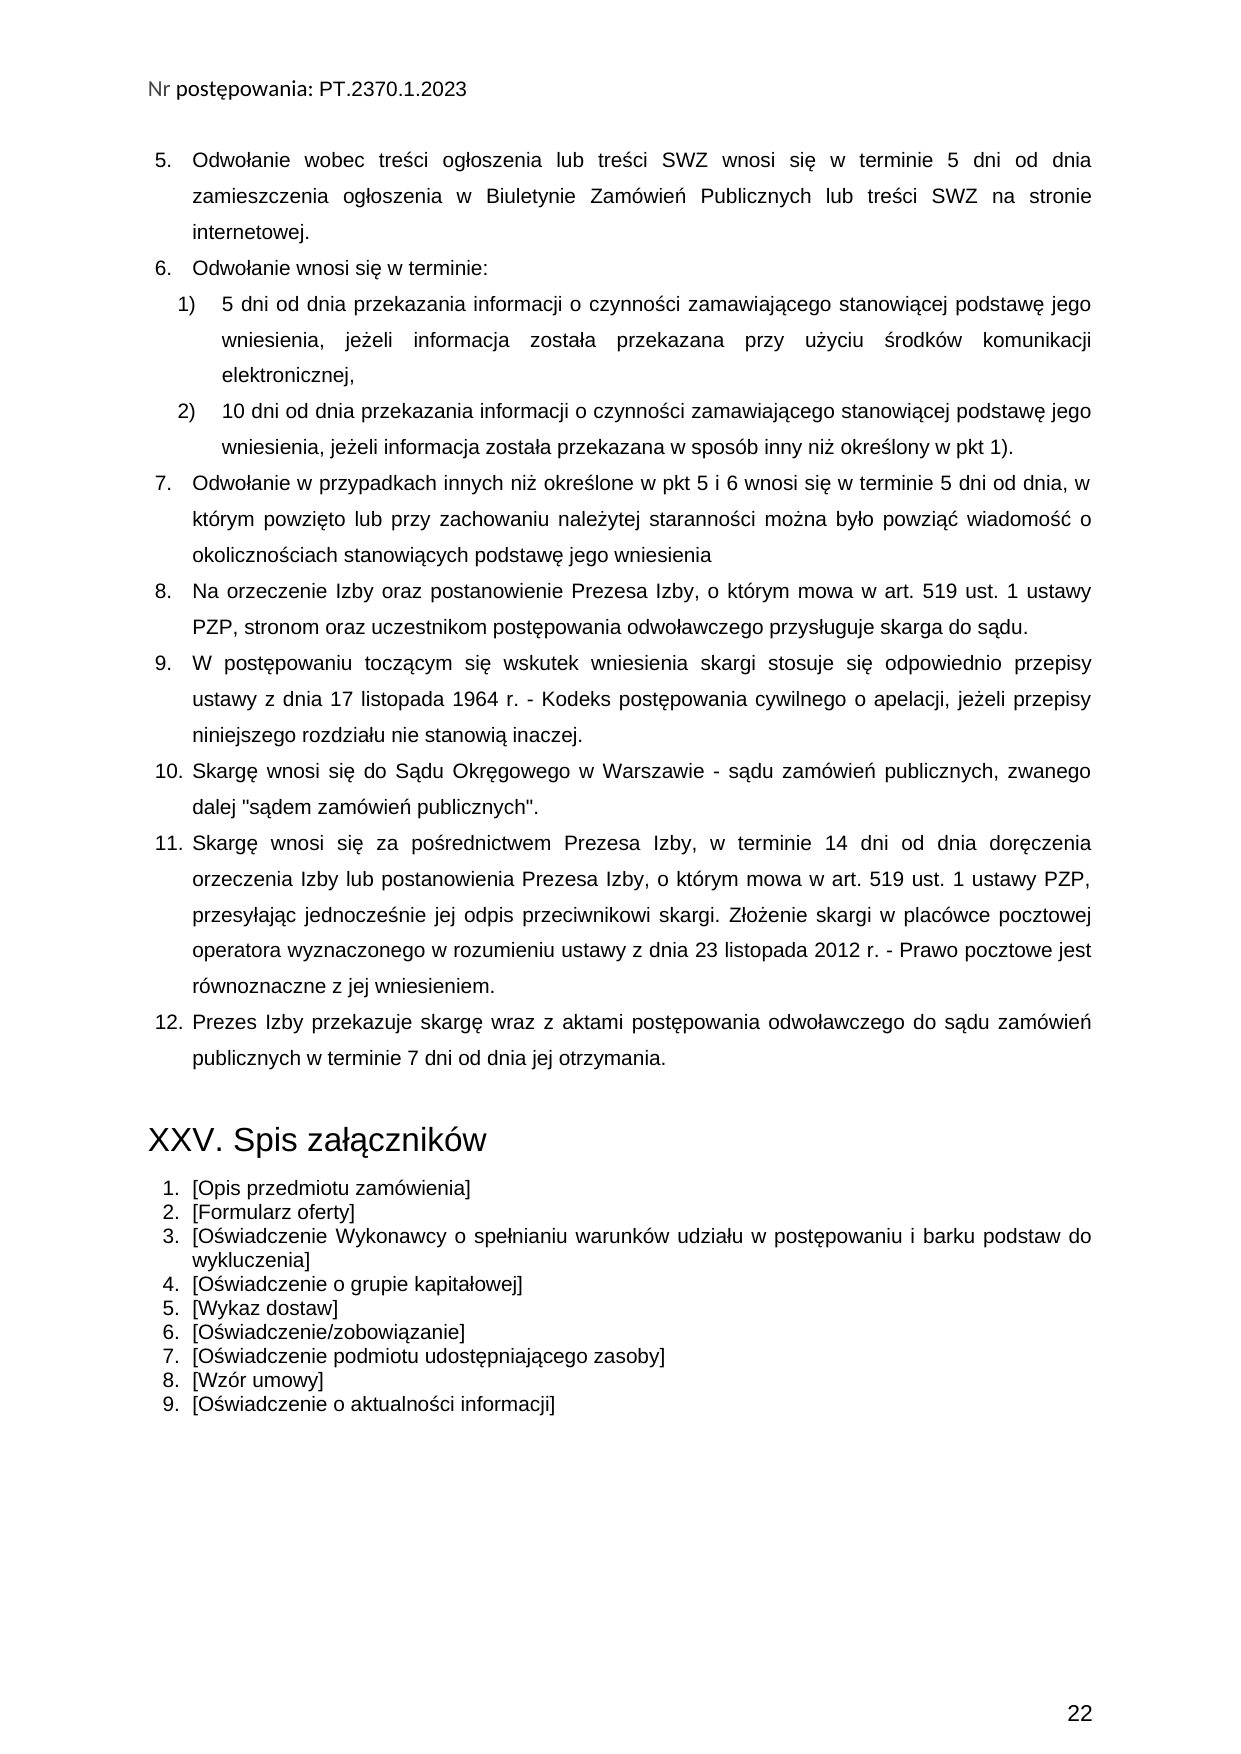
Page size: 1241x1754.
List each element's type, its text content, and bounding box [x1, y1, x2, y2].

list [Oświadczenie o grupie kapitałowej] [162, 1272, 1092, 1296]
list Odwołanie w przypadkach innych niż określone w pkt 5 i 6 wnosi się w terminie 5 dni od dnia, w którym powzięto lub przy zachowaniu należytej staranności można było powziąć wiadomość o okolicznościach stanowiących podstawę jego wniesienia [154, 471, 1092, 567]
subtitle XXV. Spis załączników [148, 1119, 1092, 1158]
list Na orzeczenie Izby oraz postanowienie Prezesa Izby, o którym mowa w art. 519 ust. 1 ustawy PZP, stronom oraz uczestnikom postępowania odwoławczego przysługuje skarga do sądu. [154, 579, 1092, 639]
list W postępowaniu toczącym się wskutek wniesienia skargi stosuje się odpowiednio przepisy ustawy z dnia 17 listopada 1964 r. - Kodeks postępowania cywilnego o apelacji, jeżeli przepisy niniejszego rozdziału nie stanowią inaczej. [154, 651, 1092, 747]
text 1) 5 dni od dnia przekazania informacji o czynności zamawiającego stanowiącej podstawę jego wniesienia, jeżeli informacja została przekazana przy użyciu środków komunikacji elektronicznej, [177, 291, 1092, 387]
list [Oświadczenie podmiotu udostępniającego zasoby] [162, 1344, 1092, 1368]
list [Formularz oferty] [162, 1200, 1092, 1224]
list [Oświadczenie o aktualności informacji] [162, 1392, 1092, 1416]
list Odwołanie wobec treści ogłoszenia lub treści SWZ wnosi się w terminie 5 dni od dnia zamieszczenia ogłoszenia w Biuletynie Zamówień Publicznych lub treści SWZ na stronie internetowej. [154, 148, 1092, 243]
list [Oświadczenie Wykonawcy o spełnianiu warunków udziału w postępowaniu i barku podstaw do wykluczenia] [162, 1224, 1092, 1272]
list Odwołanie wnosi się w terminie: [154, 256, 1092, 279]
list [Wykaz dostaw] [162, 1296, 1092, 1320]
list Skargę wnosi się za pośrednictwem Prezesa Izby, w terminie 14 dni od dnia doręczenia orzeczenia Izby lub postanowienia Prezesa Izby, o którym mowa w art. 519 ust. 1 ustawy PZP, przesyłając jednocześnie jej odpis przeciwnikowi skargi. Złożenie skargi w placówce pocztowej operatora wyznaczonego w rozumieniu ustawy z dnia 23 listopada 2012 r. - Prawo pocztowe jest równoznaczne z jej wniesieniem. [154, 831, 1092, 998]
list [Opis przedmiotu zamówienia] [162, 1176, 1092, 1200]
list Skargę wnosi się do Sądu Okręgowego w Warszawie - sądu zamówień publicznych, zwanego dalej "sądem zamówień publicznych". [154, 759, 1092, 818]
text 2) 10 dni od dnia przekazania informacji o czynności zamawiającego stanowiącej podstawę jego wniesienia, jeżeli informacja została przekazana w sposób inny niż określony w pkt 1). [177, 399, 1092, 459]
list [Wzór umowy] [162, 1368, 1092, 1392]
list Prezes Izby przekazuje skargę wraz z aktami postępowania odwoławczego do sądu zamówień publicznych w terminie 7 dni od dnia jej otrzymania. [154, 1010, 1092, 1070]
list [Oświadczenie/zobowiązanie] [162, 1320, 1092, 1344]
